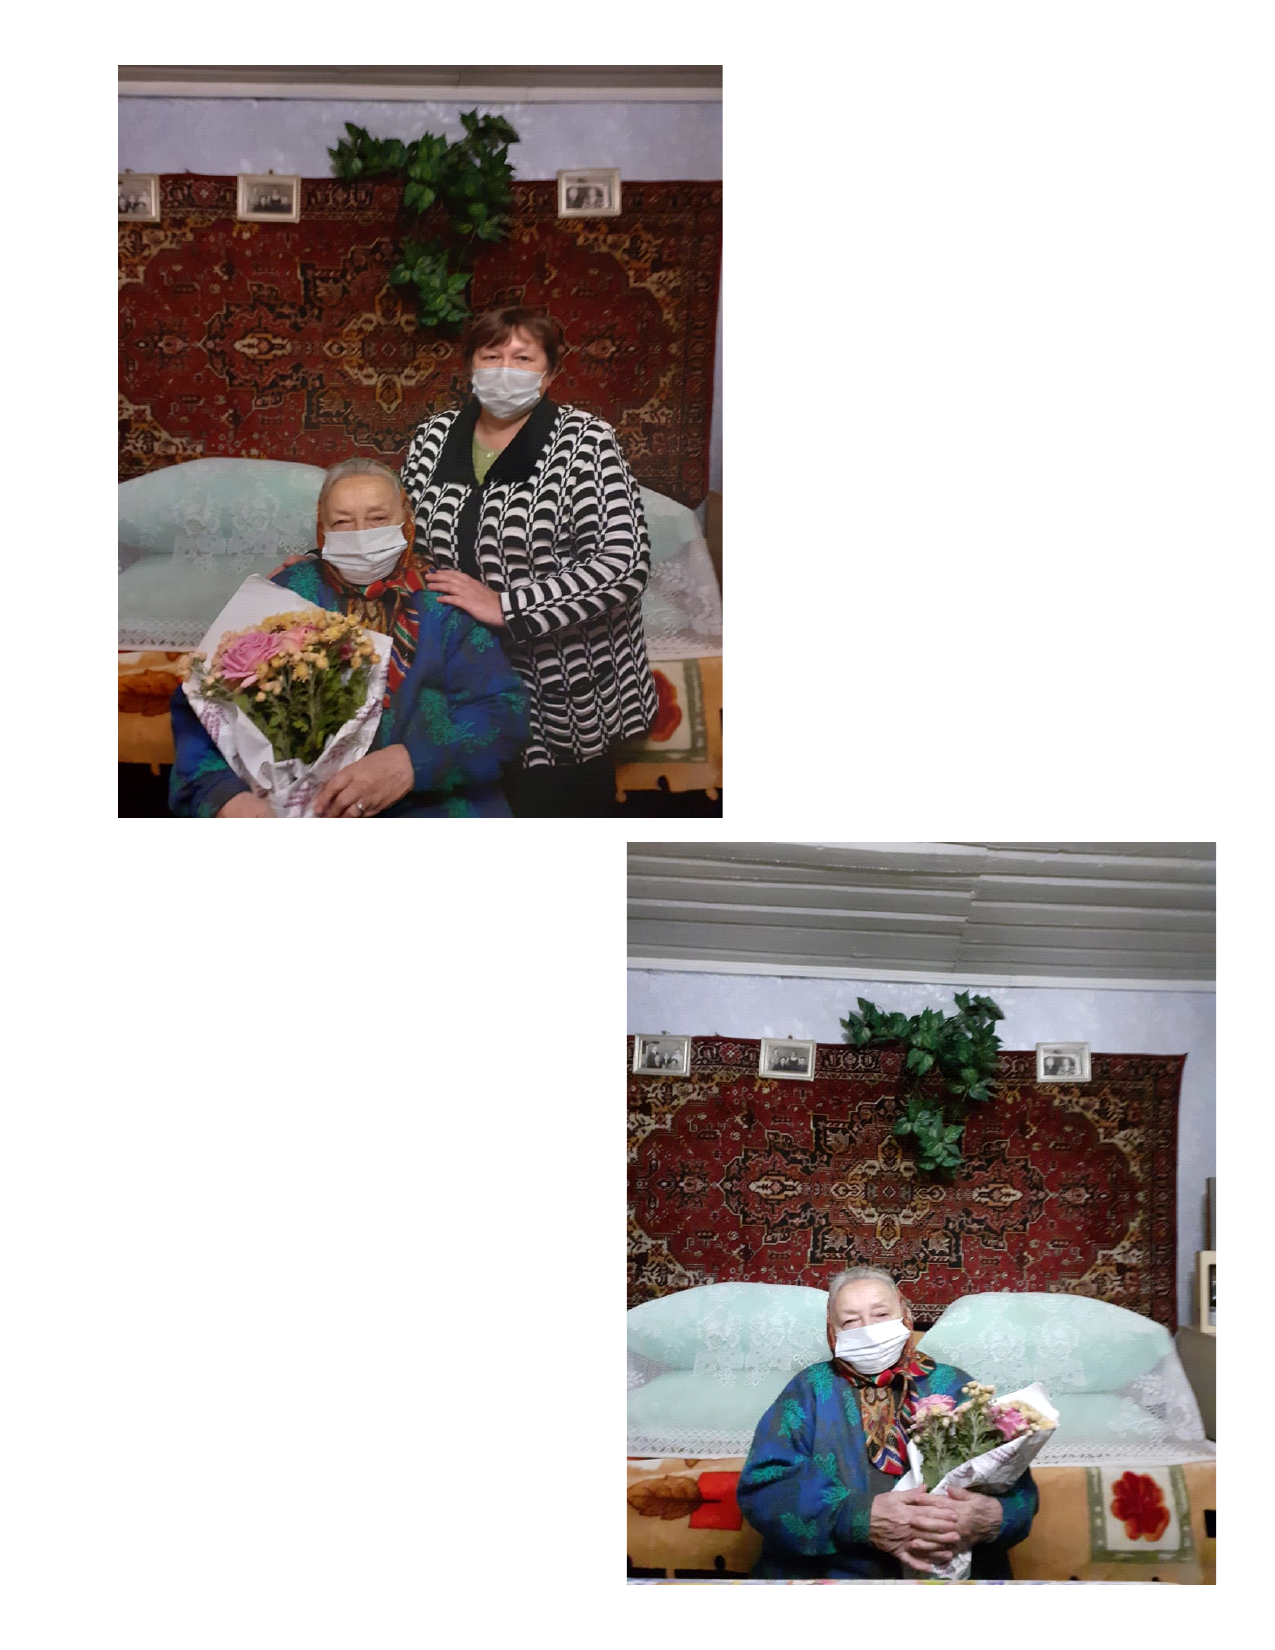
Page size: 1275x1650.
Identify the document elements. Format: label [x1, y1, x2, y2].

picture [118, 65, 723, 818]
picture [626, 842, 1217, 1585]
